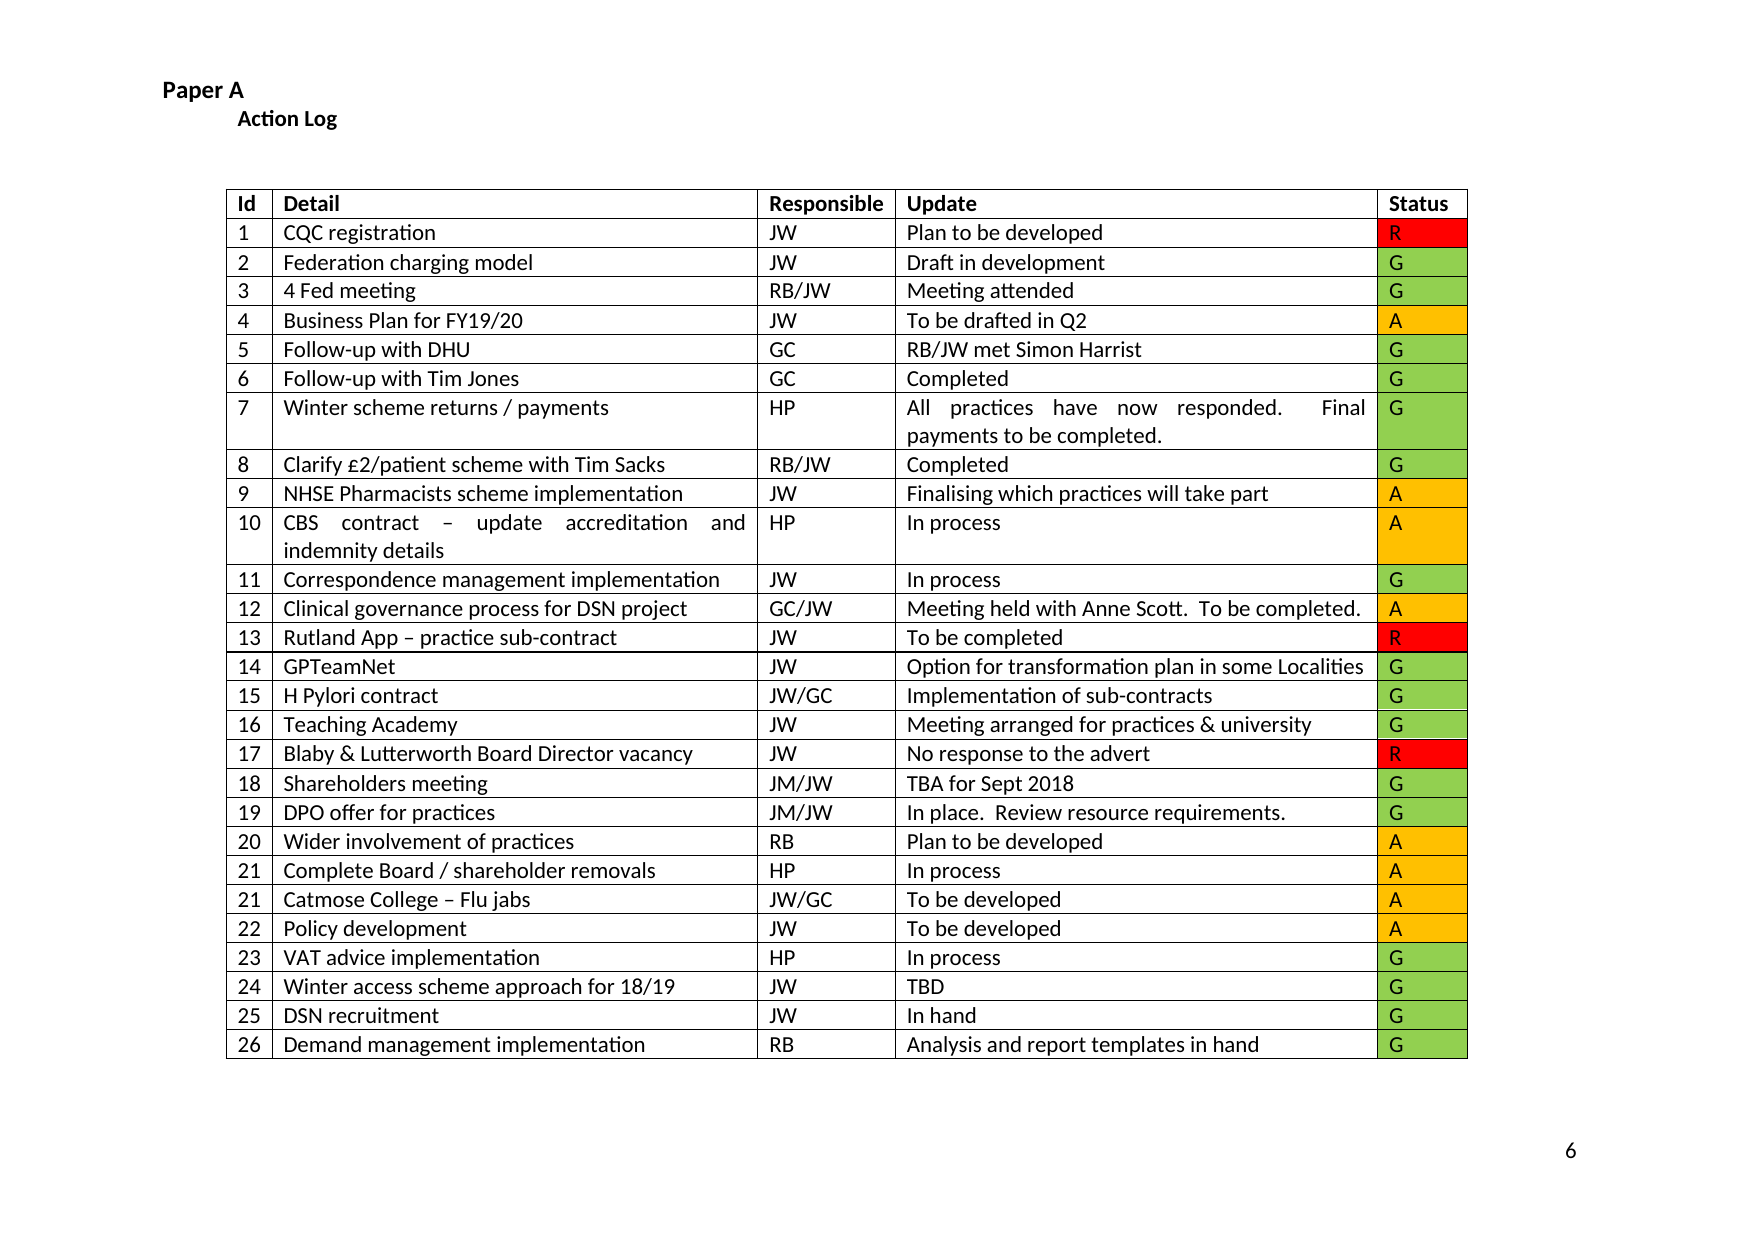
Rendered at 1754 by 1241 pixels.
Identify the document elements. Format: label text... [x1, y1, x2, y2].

table_cell No response to the advert [896, 740, 1377, 768]
table_cell 21 [227, 856, 272, 884]
text Action Log [237, 104, 1577, 132]
table_cell 17 [227, 740, 272, 768]
table_cell 21 [227, 885, 272, 913]
table_header Status [1378, 190, 1467, 217]
table_cell Demand management implementation [273, 1030, 757, 1058]
table_cell Finalising which practices will take part [896, 479, 1377, 507]
table_cell 8 [227, 450, 272, 478]
table_cell Blaby & Lutterworth Board Director vacancy [273, 740, 757, 768]
table_cell G [1378, 565, 1467, 593]
table_cell 4 Fed meeting [273, 277, 757, 305]
table_cell Option for transformation plan in some Localities [896, 653, 1377, 680]
table_cell DSN recruitment [273, 1001, 757, 1029]
table_cell G [1378, 450, 1467, 478]
table_cell G [1378, 972, 1467, 1000]
table_cell Implementation of sub-contracts [896, 681, 1377, 709]
table_cell Winter scheme returns / payments [273, 393, 757, 449]
table_cell JW [758, 219, 895, 247]
table_cell Meeting arranged for practices & university [896, 711, 1377, 738]
table_cell 5 [227, 335, 272, 363]
table_cell TBA for Sept 2018 [896, 769, 1377, 797]
table_cell Plan to be developed [896, 827, 1377, 855]
table_cell RB/JW [758, 450, 895, 478]
table_cell CQC registration [273, 219, 757, 247]
table_cell 20 [227, 827, 272, 855]
table_cell HP [758, 856, 895, 884]
table_cell DPO offer for practices [273, 798, 757, 826]
table_cell G [1378, 393, 1467, 449]
table_cell G [1378, 277, 1467, 305]
table_cell 13 [227, 623, 272, 651]
table_cell In process [896, 856, 1377, 884]
table_cell Wider involvement of practices [273, 827, 757, 855]
table_cell R [1378, 623, 1467, 651]
table_cell GC [758, 335, 895, 363]
table_cell A [1378, 508, 1467, 564]
table_cell TBD [896, 972, 1377, 1000]
table_cell JM/JW [758, 769, 895, 797]
table_cell 25 [227, 1001, 272, 1029]
table_cell 2 [227, 248, 272, 276]
table_cell R [1378, 219, 1467, 247]
table_cell 24 [227, 972, 272, 1000]
table_cell JW [758, 711, 895, 738]
table_cell JW [758, 306, 895, 334]
table_cell 11 [227, 565, 272, 593]
table_cell Correspondence management implementation [273, 565, 757, 593]
table_cell In hand [896, 1001, 1377, 1029]
table_cell All practices have now responded. Final payments to be completed. [896, 393, 1377, 449]
table_cell Winter access scheme approach for 18/19 [273, 972, 757, 1000]
table_cell To be developed [896, 914, 1377, 942]
table_cell A [1378, 479, 1467, 507]
table_cell Plan to be developed [896, 219, 1377, 247]
table_cell JW [758, 653, 895, 680]
table_cell JW [758, 248, 895, 276]
table_cell JW [758, 565, 895, 593]
table_cell 4 [227, 306, 272, 334]
table_cell Rutland App – practice sub-contract [273, 623, 757, 651]
table_cell 22 [227, 914, 272, 942]
table_cell 6 [227, 364, 272, 392]
table_header Id [227, 190, 272, 217]
table_cell Policy development [273, 914, 757, 942]
table_cell A [1378, 914, 1467, 942]
table_cell 16 [227, 711, 272, 738]
table_cell NHSE Pharmacists scheme implementation [273, 479, 757, 507]
table_cell Follow-up with DHU [273, 335, 757, 363]
table_cell A [1378, 856, 1467, 884]
table_cell G [1378, 943, 1467, 971]
table_cell Meeting attended [896, 277, 1377, 305]
table_cell To be completed [896, 623, 1377, 651]
table_cell 10 [227, 508, 272, 564]
table_cell To be drafted in Q2 [896, 306, 1377, 334]
table_cell Business Plan for FY19/20 [273, 306, 757, 334]
table_cell Completed [896, 364, 1377, 392]
table_cell A [1378, 827, 1467, 855]
table_cell 3 [227, 277, 272, 305]
table_cell G [1378, 248, 1467, 276]
table_cell 12 [227, 594, 272, 622]
table_cell 15 [227, 681, 272, 709]
table_cell RB [758, 827, 895, 855]
table_cell Federation charging model [273, 248, 757, 276]
table_cell 23 [227, 943, 272, 971]
table_cell In process [896, 565, 1377, 593]
table_cell JW [758, 479, 895, 507]
table_cell GPTeamNet [273, 653, 757, 680]
table_cell RB/JW met Simon Harrist [896, 335, 1377, 363]
table_cell G [1378, 681, 1467, 709]
table_cell To be developed [896, 885, 1377, 913]
table_cell H Pylori contract [273, 681, 757, 709]
table_cell G [1378, 769, 1467, 797]
table_header Update [896, 190, 1377, 217]
table_cell Shareholders meeting [273, 769, 757, 797]
table_cell JW/GC [758, 885, 895, 913]
table_cell Complete Board / shareholder removals [273, 856, 757, 884]
table_cell HP [758, 508, 895, 564]
table_cell JW [758, 914, 895, 942]
table_cell RB/JW [758, 277, 895, 305]
table_cell Clinical governance process for DSN project [273, 594, 757, 622]
table_cell HP [758, 393, 895, 449]
table_cell JW [758, 972, 895, 1000]
table_cell Meeting held with Anne Scott. To be completed. [896, 594, 1377, 622]
table_cell JW [758, 740, 895, 768]
table_cell In process [896, 943, 1377, 971]
table_cell A [1378, 885, 1467, 913]
table_cell RB [758, 1030, 895, 1058]
table_cell G [1378, 711, 1467, 738]
table_cell A [1378, 306, 1467, 334]
table_cell G [1378, 1030, 1467, 1058]
table_cell JM/JW [758, 798, 895, 826]
table_cell In process [896, 508, 1377, 564]
table_header Responsible [758, 190, 895, 217]
table_cell 18 [227, 769, 272, 797]
table_cell Completed [896, 450, 1377, 478]
table_cell GC [758, 364, 895, 392]
table_cell GC/JW [758, 594, 895, 622]
table_cell 14 [227, 653, 272, 680]
table_cell 26 [227, 1030, 272, 1058]
table_cell Draft in development [896, 248, 1377, 276]
table_cell Follow-up with Tim Jones [273, 364, 757, 392]
table_cell G [1378, 364, 1467, 392]
table_header Detail [273, 190, 757, 217]
table_cell Teaching Academy [273, 711, 757, 738]
table_cell Catmose College – Flu jabs [273, 885, 757, 913]
table_cell 9 [227, 479, 272, 507]
table_cell G [1378, 1001, 1467, 1029]
table_cell R [1378, 740, 1467, 768]
table_cell 1 [227, 219, 272, 247]
table_cell JW [758, 623, 895, 651]
table_cell Clarify £2/patient scheme with Tim Sacks [273, 450, 757, 478]
table_cell In place. Review resource requirements. [896, 798, 1377, 826]
table_cell VAT advice implementation [273, 943, 757, 971]
table_cell HP [758, 943, 895, 971]
table_cell 19 [227, 798, 272, 826]
table_cell G [1378, 335, 1467, 363]
table_cell CBS contract – update accreditation and indemnity details [273, 508, 757, 564]
table_cell JW/GC [758, 681, 895, 709]
table_cell G [1378, 653, 1467, 680]
table_cell JW [758, 1001, 895, 1029]
table_cell G [1378, 798, 1467, 826]
table_cell 7 [227, 393, 272, 449]
table_cell A [1378, 594, 1467, 622]
table_cell Analysis and report templates in hand [896, 1030, 1377, 1058]
